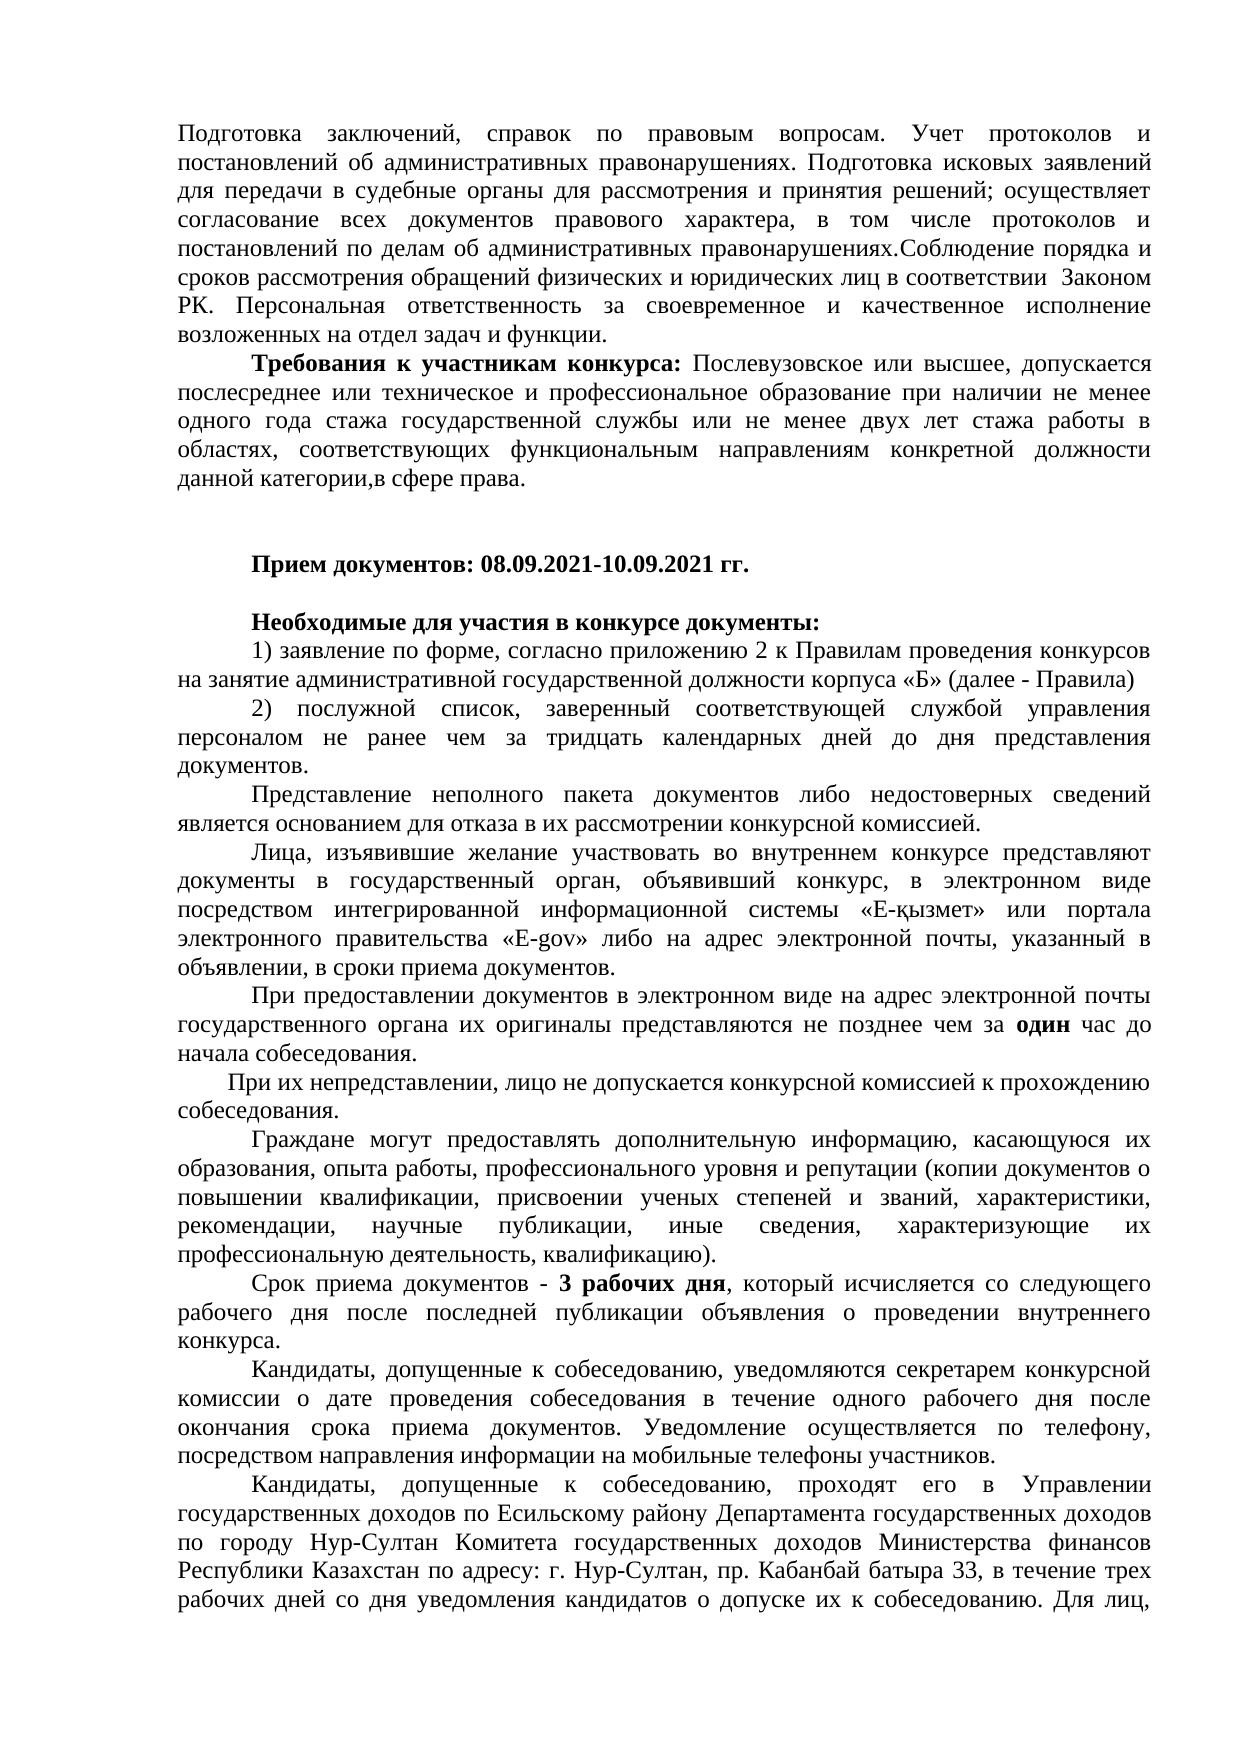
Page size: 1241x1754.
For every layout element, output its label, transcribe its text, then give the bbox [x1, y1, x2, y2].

text Кандидаты, допущенные к собеседованию, уведомляются секретарем конкурсной комиссии о дате проведения собеседования в течение одного рабочего дня после окончания срока приема документов. Уведомление осуществляется по телефону, посредством направления информации на мобильные телефоны участников. [177, 1354, 1152, 1469]
text Лица, изъявившие желание участвовать во внутреннем конкурсе представляют документы в государственный орган, объявивший конкурс, в электронном виде посредством интегрированной информационной системы «Е-қызмет» или портала электронного правительства «Е-gov» либо на адрес электронной почты, указанный в объявлении, в сроки приема документов. [177, 837, 1152, 981]
text Срок приема документов - 3 рабочих дня, который исчисляется со следующего рабочего дня после последней публикации объявления о проведении внутреннего конкурса. [177, 1268, 1152, 1354]
text Прием документов: 08.09.2021-10.09.2021 гг. [177, 549, 1152, 578]
text При их непредставлении, лицо не допускается конкурсной комиссией к прохождению собеседования. [177, 1067, 1152, 1124]
text Необходимые для участия в конкурсе документы: [177, 607, 1152, 636]
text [177, 118, 1152, 348]
text 2) послужной список, заверенный соответствующей службой управления персоналом не ранее чем за тридцать календарных дней до дня представления документов. [177, 693, 1152, 779]
text Требования к участникам конкурса: Послевузовское или высшее, допускается послесреднее или техническое и профессиональное образование при наличии не менее одного года стажа государственной службы или не менее двух лет стажа работы в областях, соответствующих функциональным направлениям конкретной должности данной категории,в сфере права. [177, 348, 1152, 492]
text 1) заявление по форме, согласно приложению 2 к Правилам проведения конкурсов на занятие административной государственной должности корпуса «Б» (далее - Правила) [177, 636, 1152, 693]
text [177, 1469, 1152, 1613]
text При предоставлении документов в электронном виде на адрес электронной почты государственного органа их оригиналы представляются не позднее чем за один час до начала собеседования. [177, 981, 1152, 1067]
text Представление неполного пакета документов либо недостоверных сведений является основанием для отказа в их рассмотрении конкурсной комиссией. [177, 779, 1152, 837]
text Граждане могут предоставлять дополнительную информацию, касающуюся их образования, опыта работы, профессионального уровня и репутации (копии документов о повышении квалификации, присвоении ученых степеней и званий, характеристики, рекомендации, научные публикации, иные сведения, характеризующие их профессиональную деятельность, квалификацию). [177, 1124, 1152, 1268]
